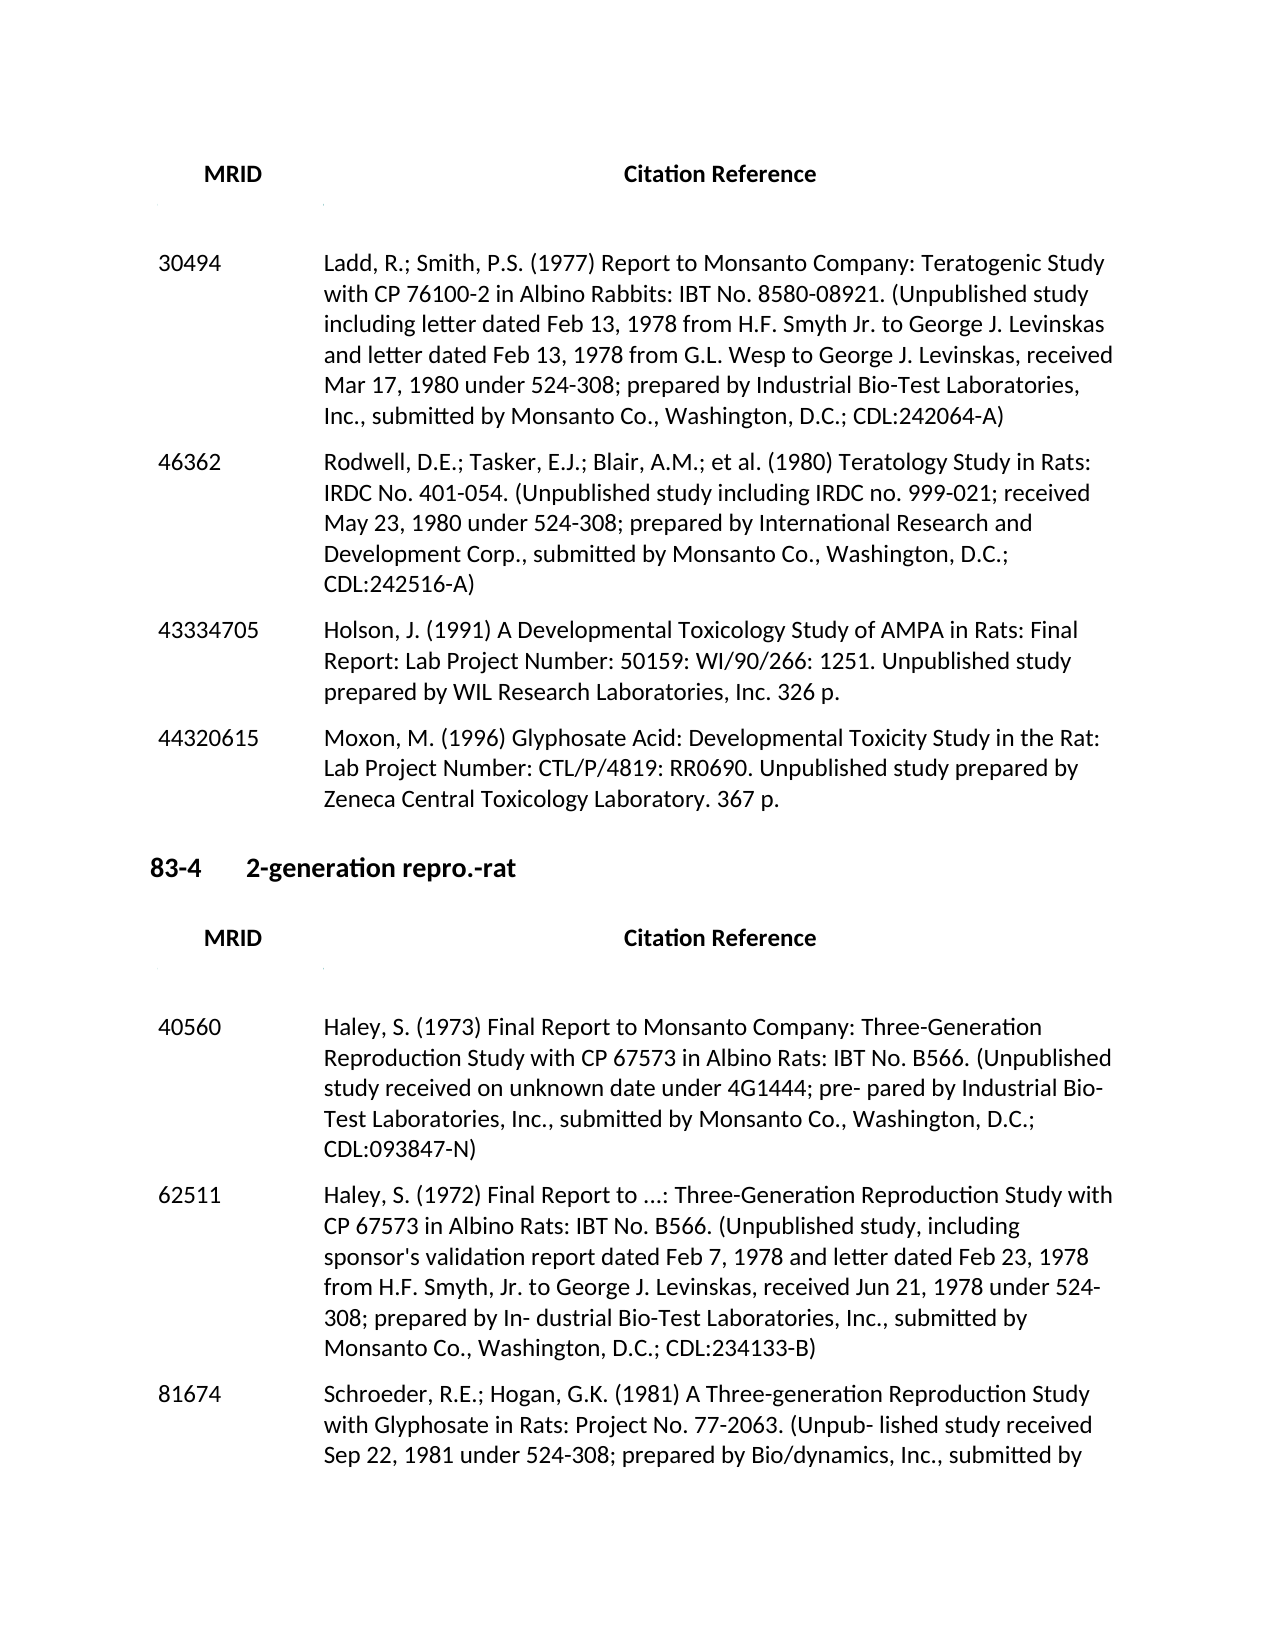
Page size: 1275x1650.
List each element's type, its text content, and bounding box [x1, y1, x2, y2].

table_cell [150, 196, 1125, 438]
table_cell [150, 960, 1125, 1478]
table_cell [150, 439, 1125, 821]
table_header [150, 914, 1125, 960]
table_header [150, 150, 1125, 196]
text 83-4 2-generation repro.-rat [150, 850, 1125, 885]
